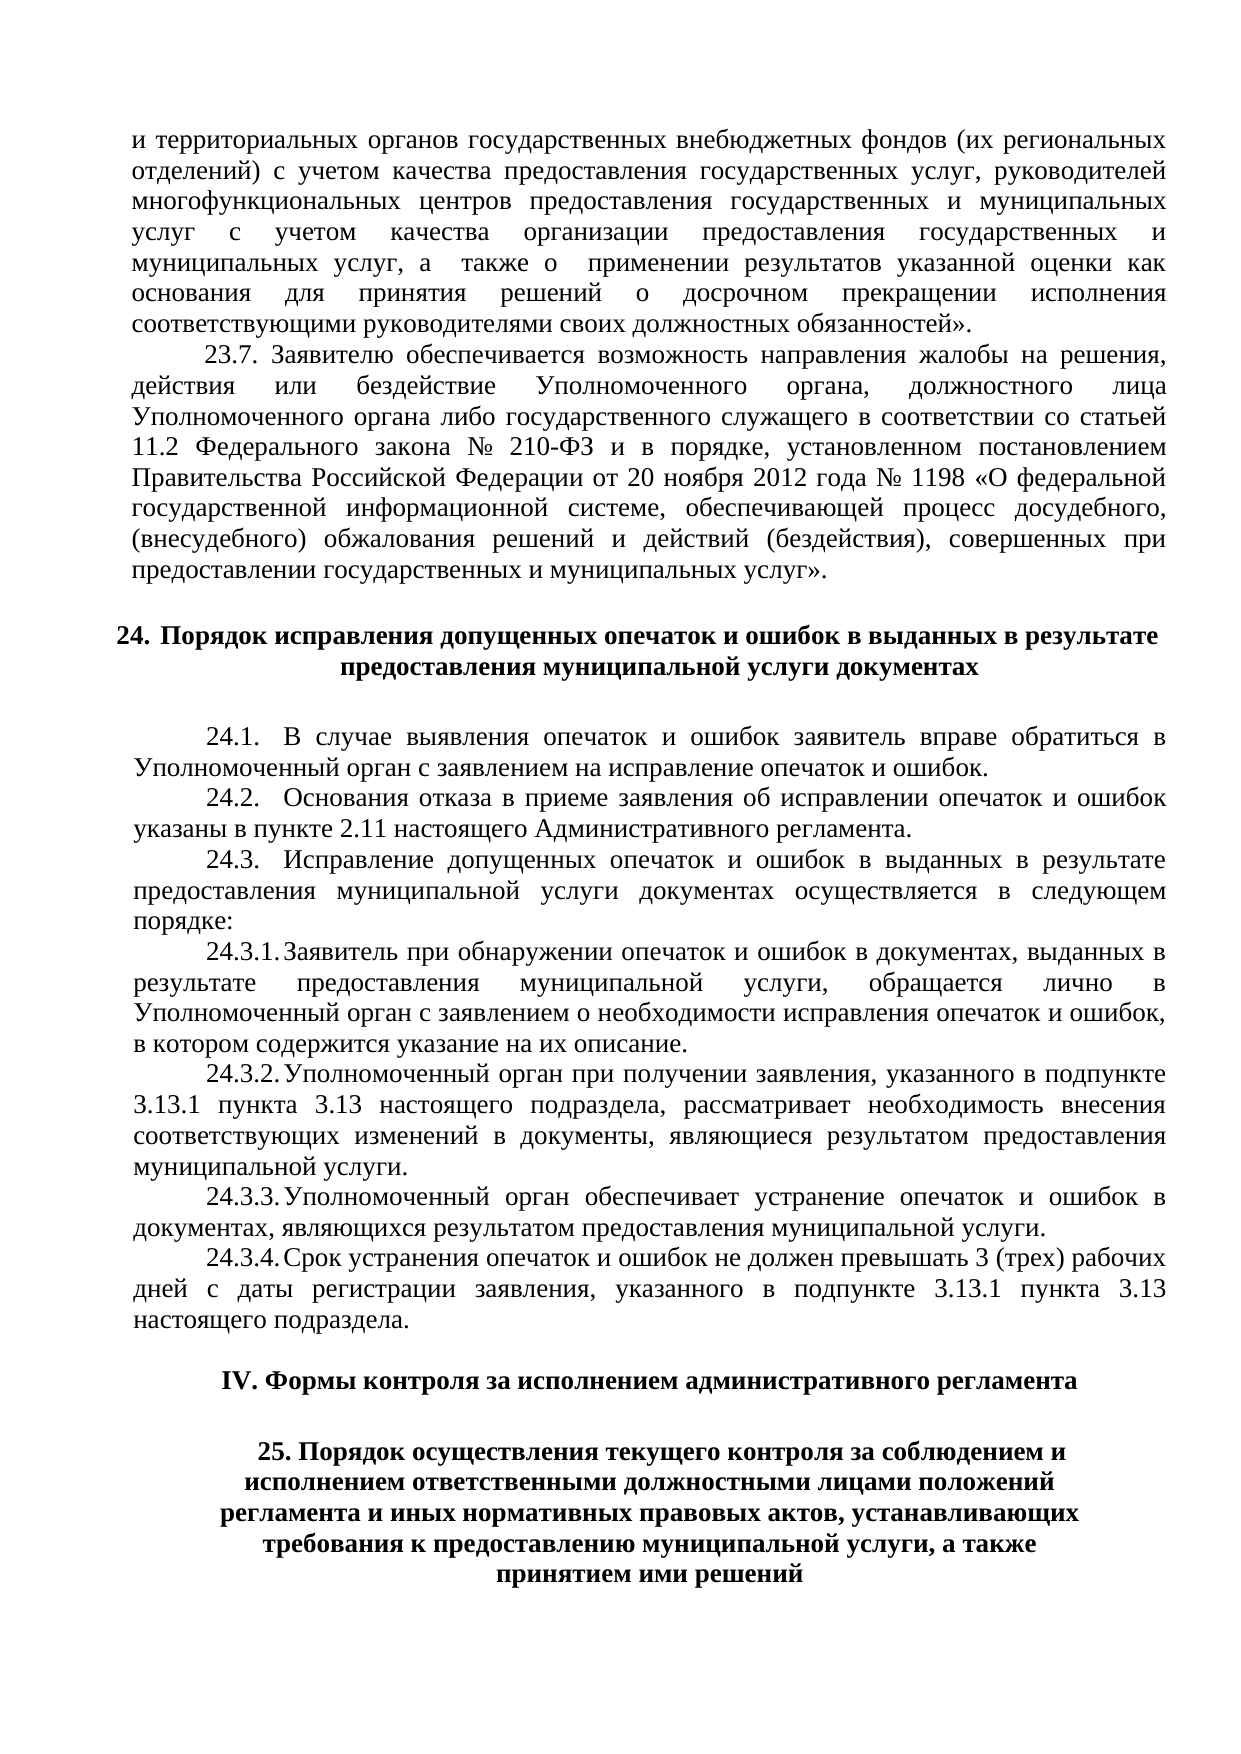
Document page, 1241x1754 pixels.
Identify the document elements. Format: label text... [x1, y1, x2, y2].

list В случае выявления опечаток и ошибок заявитель вправе обратиться в Уполномоченный орган с заявлением на исправление опечаток и ошибок. [133, 721, 1167, 782]
list Исправление допущенных опечаток и ошибок в выданных в результате предоставления муниципальной услуги документах осуществляется в следующем порядке: [133, 844, 1167, 936]
list Срок устранения опечаток и ошибок не должен превышать 3 (трех) рабочих дней с даты регистрации заявления, указанного в подпункте 3.13.1 пункта 3.13 настоящего подраздела. [133, 1242, 1167, 1334]
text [131, 124, 1168, 338]
text IV. Формы контроля за исполнением административного регламента [133, 1364, 1167, 1395]
list Уполномоченный орган при получении заявления, указанного в подпункте 3.13.1 пункта 3.13 настоящего подраздела, рассматривает необходимость внесения соответствующих изменений в документы, являющиеся результатом предоставления муниципальной услуги. [133, 1058, 1167, 1181]
list Уполномоченный орган обеспечивает устранение опечаток и ошибок в документах, являющихся результатом предоставления муниципальной услуги. [133, 1181, 1167, 1242]
list Основания отказа в приеме заявления об исправлении опечаток и ошибок указаны в пункте 2.11 настоящего Административного регламента. [133, 782, 1167, 843]
text 25. Порядок осуществления текущего контроля за соблюдением и исполнением ответственными должностными лицами положений регламента и иных нормативных правовых актов, устанавливающих требования к предоставлению муниципальной услуги, а также принятием ими решений [208, 1436, 1091, 1588]
list Порядок исправления допущенных опечаток и ошибок в выданных в результате предоставления муниципальной услуги документах [107, 620, 1168, 682]
text 23.7. Заявителю обеспечивается возможность направления жалобы на решения, действия или бездействие Уполномоченного органа, должностного лица Уполномоченного органа либо государственного служащего в соответствии со статьей 11.2 Федерального закона № 210-ФЗ и в порядке, установленном постановлением Правительства Российской Федерации от 20 ноября 2012 года № 1198 «О федеральной государственной информационной системе, обеспечивающей процесс досудебного, (внесудебного) обжалования решений и действий (бездействия), совершенных при предоставлении государственных и муниципальных услуг». [131, 339, 1168, 584]
list Заявитель при обнаружении опечаток и ошибок в документах, выданных в результате предоставления муниципальной услуги, обращается лично в Уполномоченный орган с заявлением о необходимости исправления опечаток и ошибок, в котором содержится указание на их описание. [133, 936, 1167, 1058]
